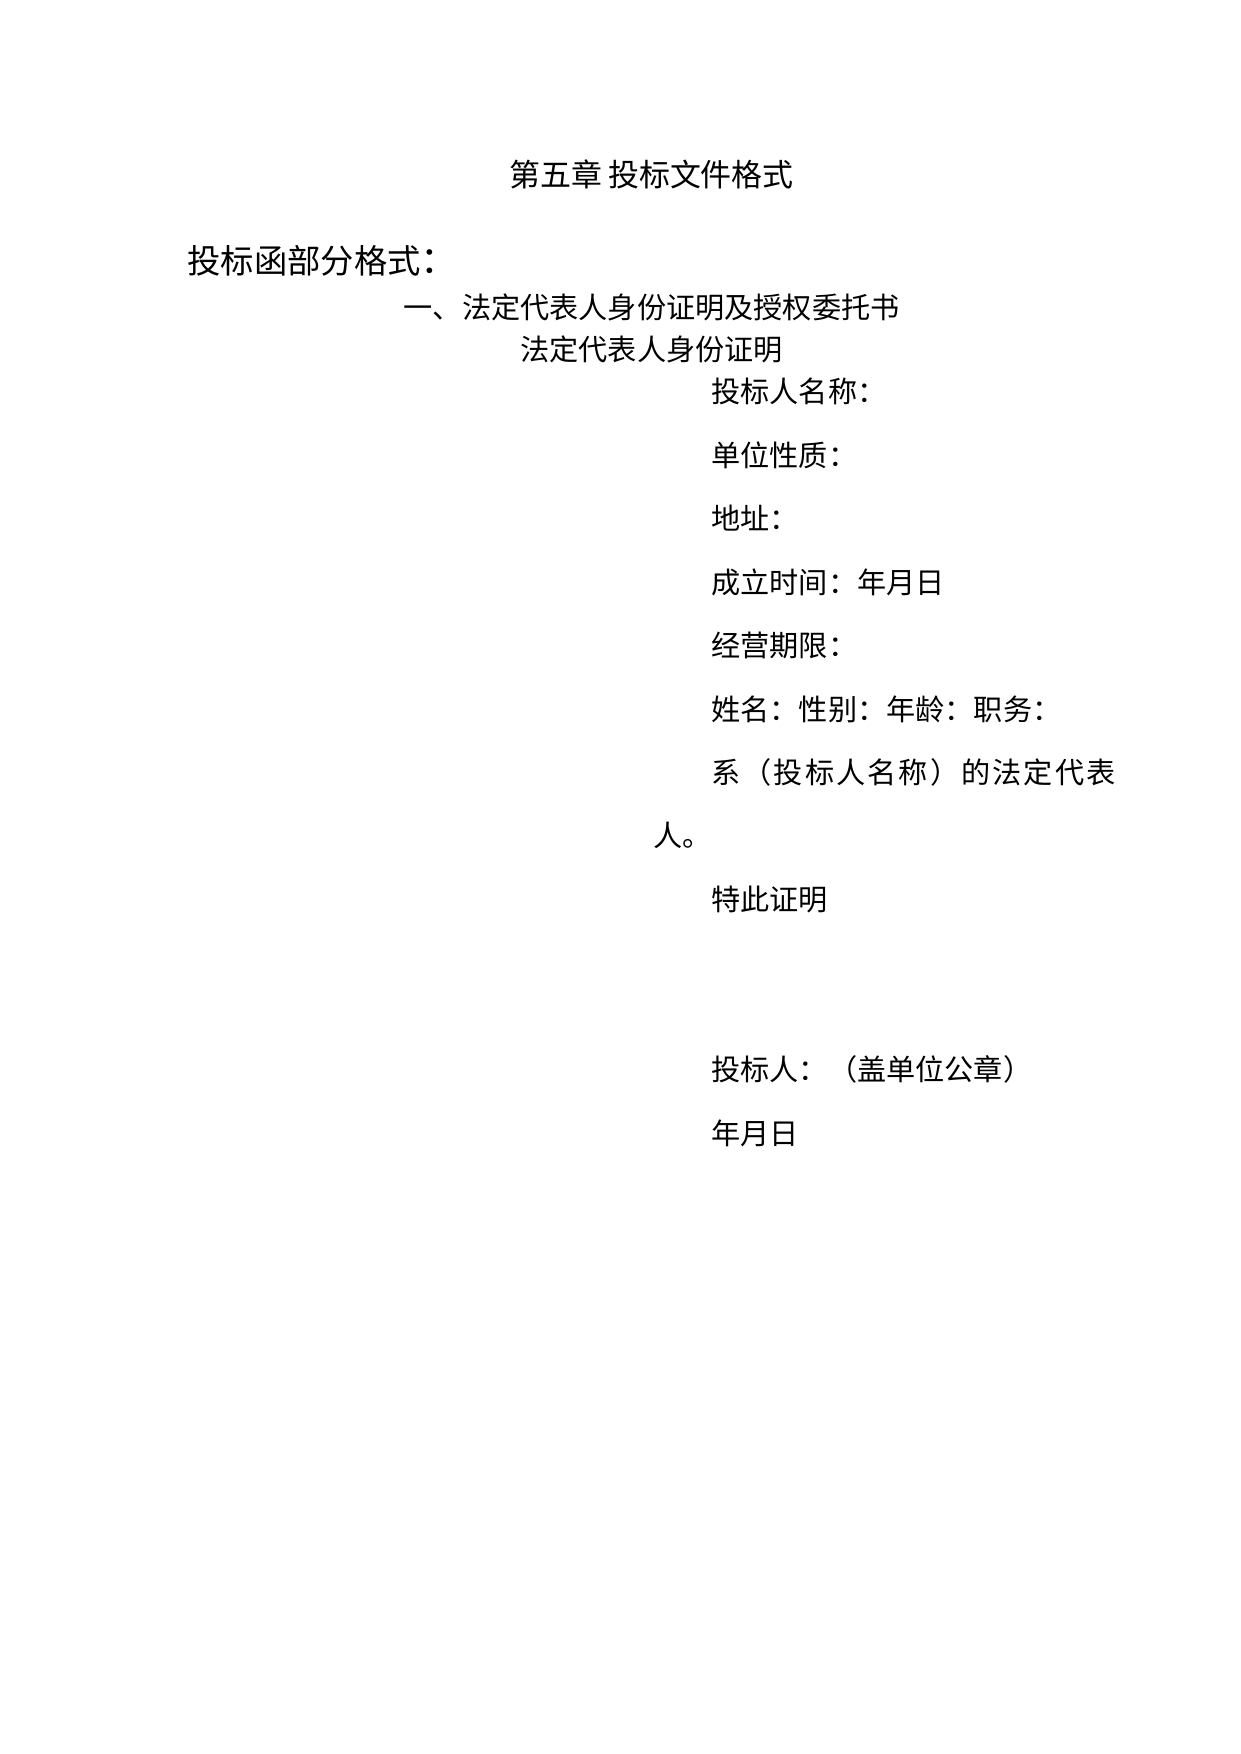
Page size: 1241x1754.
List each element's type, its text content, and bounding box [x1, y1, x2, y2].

text 成立时间：年月日 [653, 559, 1116, 602]
text 法定代表人身份证明 [187, 327, 1116, 369]
text 姓名：性别：年龄：职务： [653, 686, 1116, 728]
subtitle 第五章 投标文件格式 [187, 150, 1116, 195]
text 系（投标人名称）的法定代表人。 [653, 749, 1116, 855]
text 特此证明 [653, 876, 1116, 919]
text 年月日 [653, 1110, 1116, 1152]
text 地址： [653, 496, 1116, 538]
text 投标人：（盖单位公章） [653, 1047, 1116, 1089]
text 投标人名称： [653, 369, 1116, 411]
text 投标函部分格式： [187, 230, 1116, 284]
text 经营期限： [653, 623, 1116, 665]
text 一、法定代表人身份证明及授权委托书 [187, 284, 1116, 327]
text 单位性质： [653, 432, 1116, 475]
